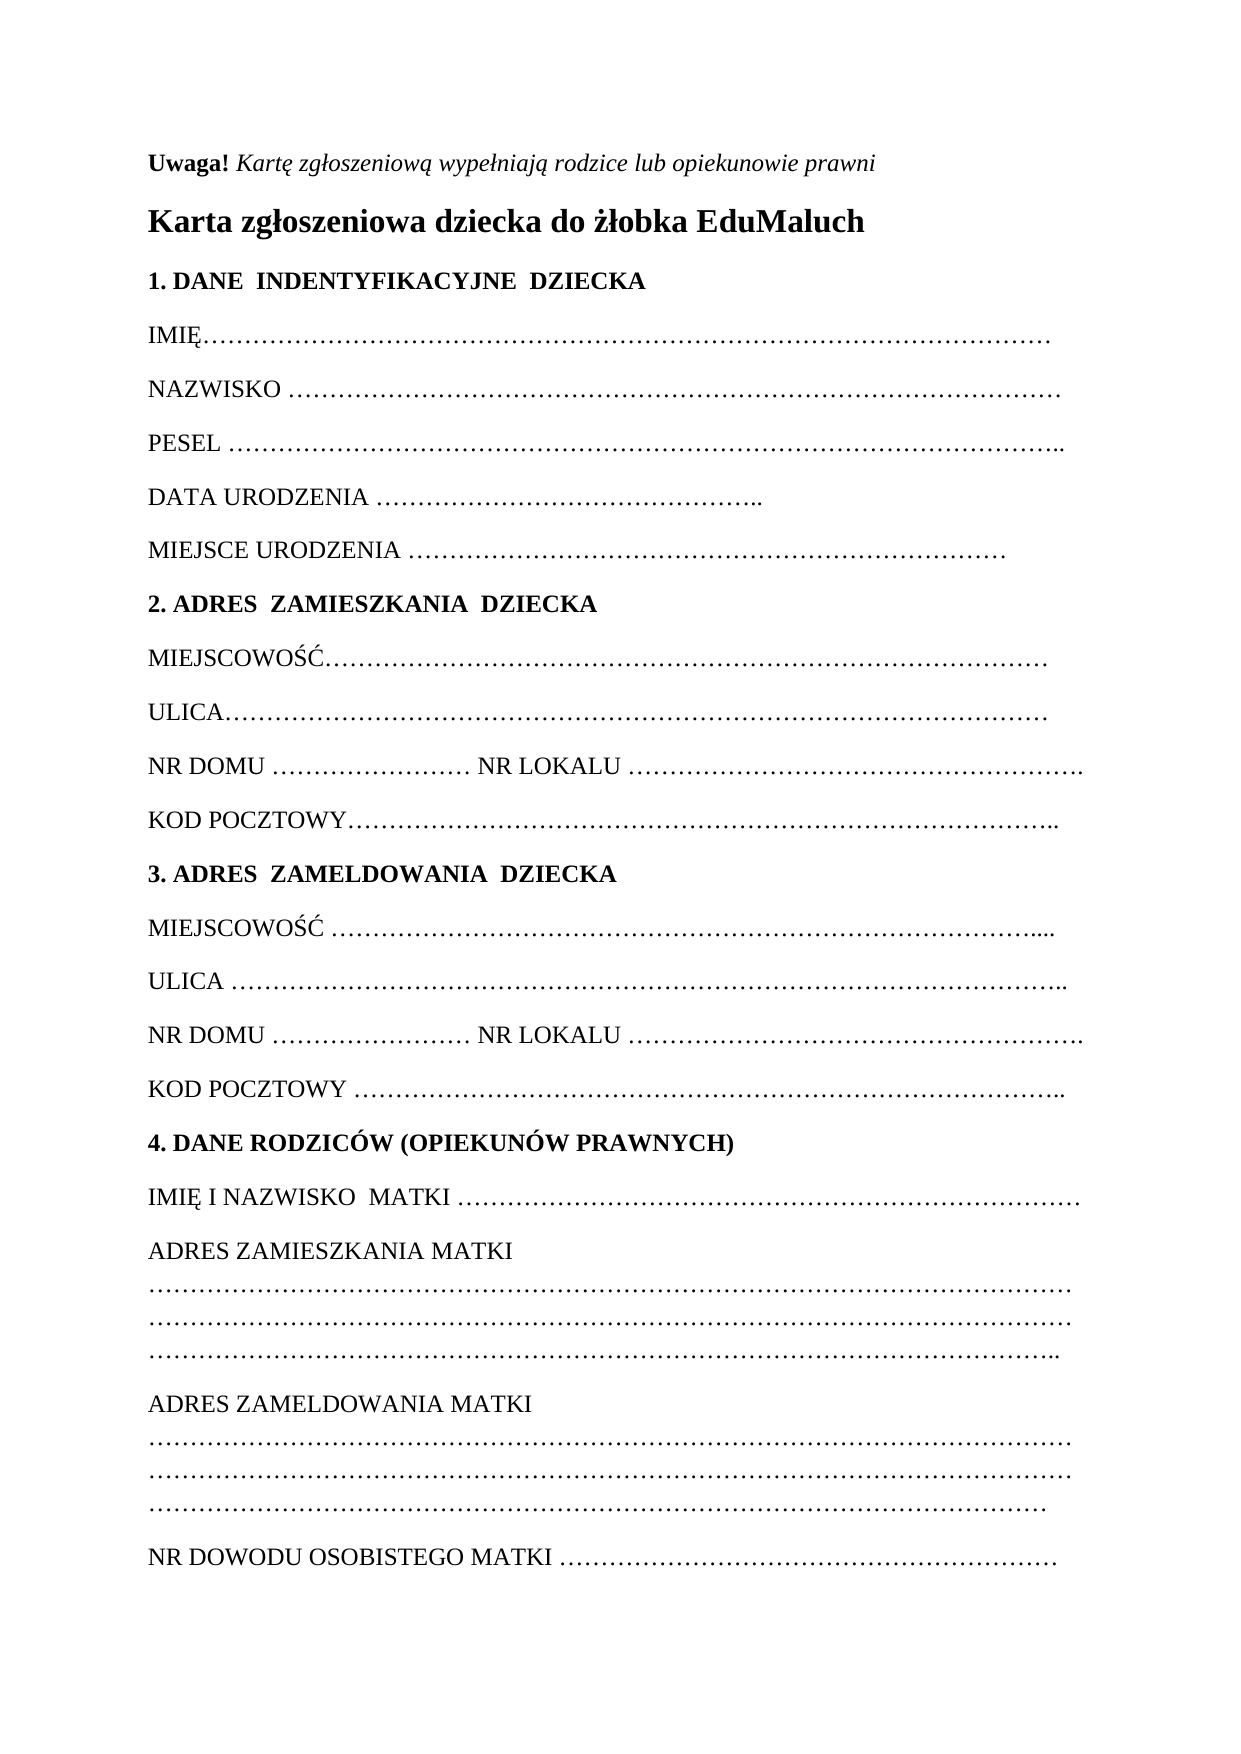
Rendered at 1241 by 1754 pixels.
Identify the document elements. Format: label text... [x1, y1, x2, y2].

text NR DOMU …………………… NR LOKALU ………………………………………………. [148, 751, 1093, 780]
text 2. ADRES ZAMIESZKANIA DZIECKA [148, 589, 1093, 618]
text KOD POCZTOWY ………………………………………………………………………….. [148, 1074, 1093, 1103]
text MIEJSCOWOŚĆ…………………………………………………………………………… [148, 643, 1093, 672]
text 3. ADRES ZAMELDOWANIA DZIECKA [148, 859, 1093, 887]
text NR DOMU …………………… NR LOKALU ………………………………………………. [148, 1020, 1093, 1049]
text MIEJSCOWOŚĆ ………………………………………………………………………….... [148, 913, 1093, 941]
text 4. DANE RODZICÓW (OPIEKUNÓW PRAWNYCH) [148, 1128, 1093, 1157]
text KOD POCZTOWY………………………………………………………………………….. [148, 805, 1093, 834]
text ADRES ZAMIESZKANIA MATKI …………………………………………………………………………………………………………………………………………………………………………………………………………………………………………………………………………………………………….. [148, 1236, 1093, 1363]
text PESEL ……………………………………………………………………………………….. [148, 428, 1093, 457]
text DATA URODZENIA ……………………………………….. [148, 482, 1093, 511]
text MIEJSCE URODZENIA ……………………………………………………………… [148, 536, 1093, 564]
text 1. DANE INDENTYFIKACYJNE DZIECKA [148, 266, 1093, 295]
text NAZWISKO ………………………………………………………………………………… [148, 374, 1093, 403]
text NR DOWODU OSOBISTEGO MATKI …………………………………………………… [148, 1542, 1093, 1570]
text Uwaga! Kartę zgłoszeniową wypełniają rodzice lub opiekunowie prawni [148, 148, 1093, 176]
text ULICA ……………………………………………………………………………………….. [148, 966, 1093, 995]
text Karta zgłoszeniowa dziecka do żłobka EduMaluch [148, 201, 1093, 240]
text IMIĘ I NAZWISKO MATKI ………………………………………………………………… [148, 1182, 1093, 1211]
text IMIĘ………………………………………………………………………………………… [148, 320, 1093, 349]
text ADRES ZAMELDOWANIA MATKI …………………………………………………………………………………………………………………………………………………………………………………………………………………………………………………………………………………………………… [148, 1389, 1093, 1516]
text ULICA……………………………………………………………………………………… [148, 697, 1093, 726]
